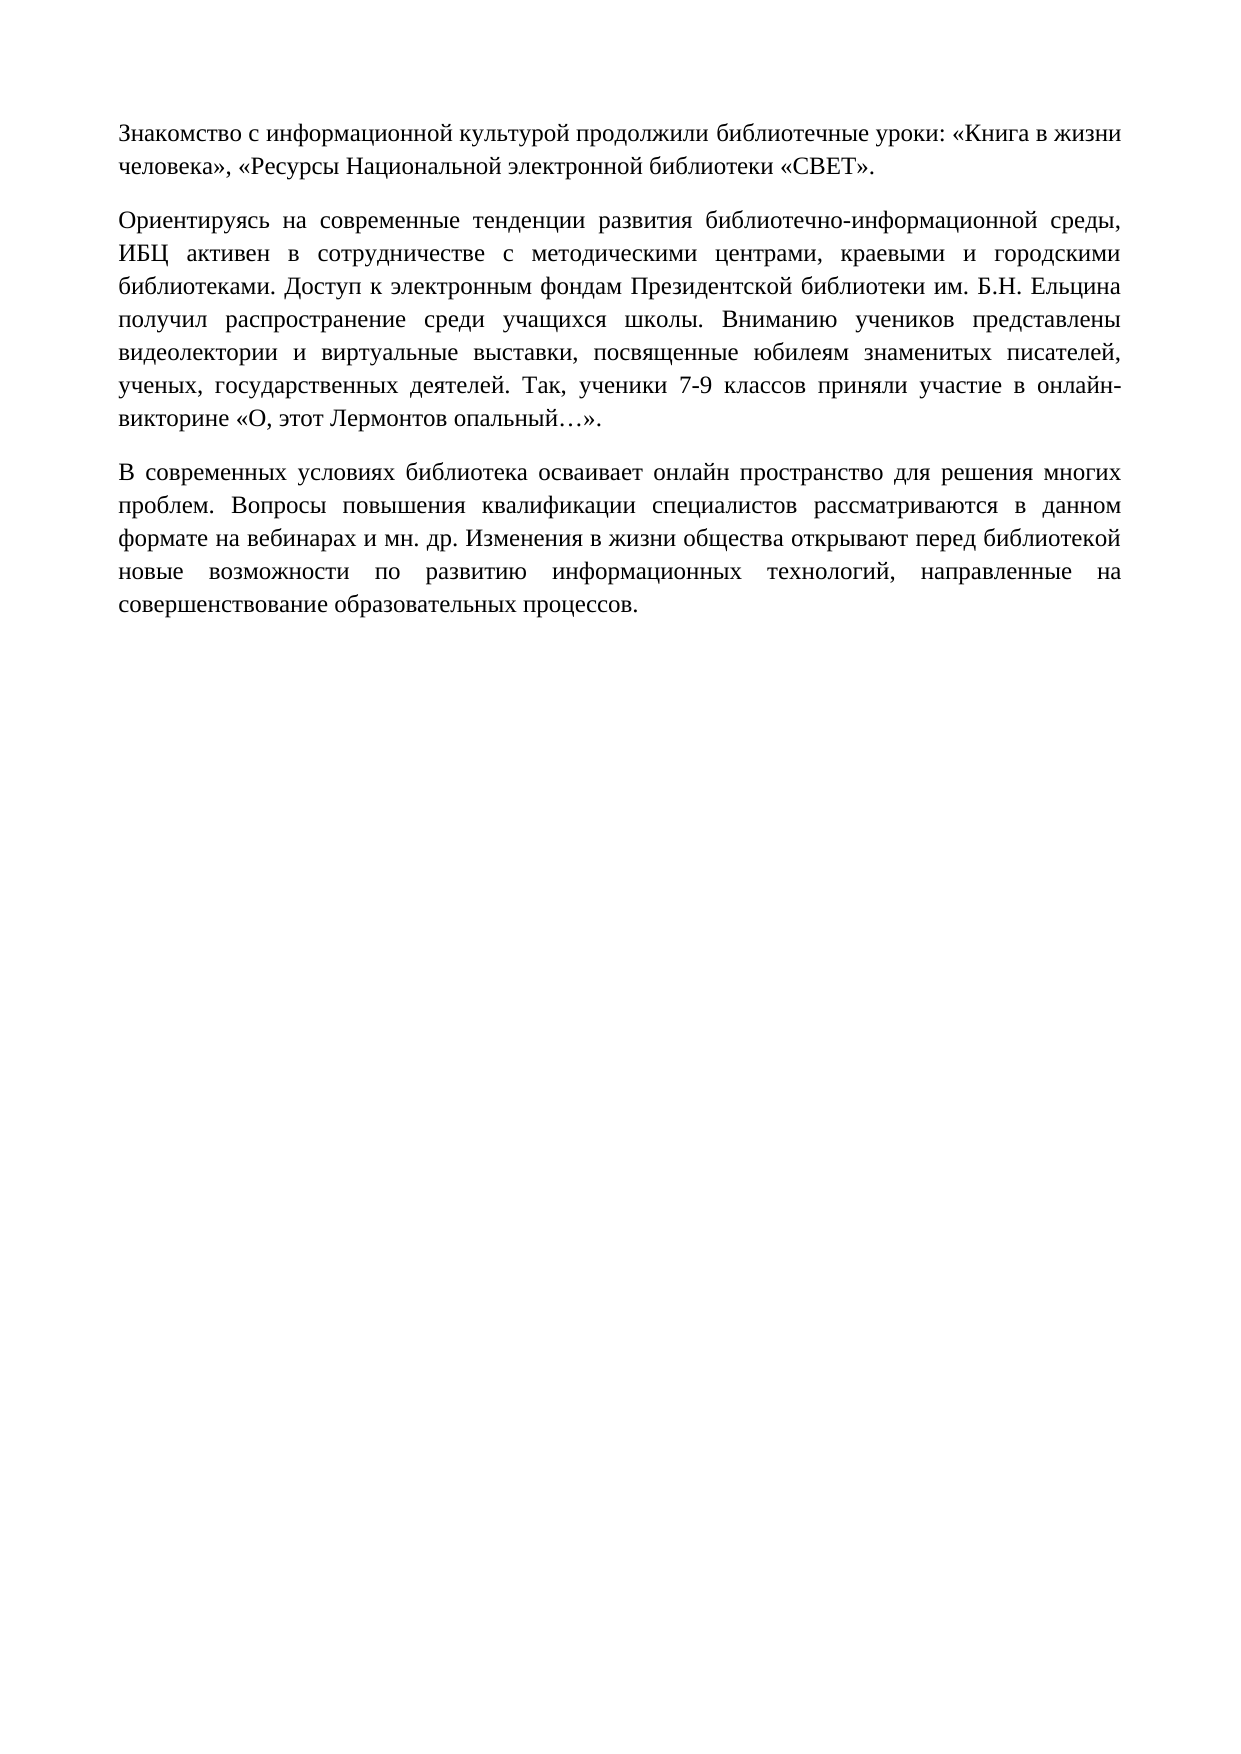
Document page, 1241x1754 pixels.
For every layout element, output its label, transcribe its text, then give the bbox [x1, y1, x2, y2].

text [118, 118, 1122, 180]
text В современных условиях библиотека осваивает онлайн пространство для решения многих проблем. Вопросы повышения квалификации специалистов рассматриваются в данном формате на вебинарах и мн. др. Изменения в жизни общества открывают перед библиотекой новые возможности по развитию информационных технологий, направленные на совершенствование образовательных процессов. [118, 585, 1122, 618]
text Ориентируясь на современные тенденции развития библиотечно-информационной среды, ИБЦ активен в сотрудничестве с методическими центрами, краевыми и городскими библиотеками. Доступ к электронным фондам Президентской библиотеки им. Б.Н. Ельцина получил распространение среди учащихся школы. Вниманию учеников представлены видеолектории и виртуальные выставки, посвященные юбилеям знаменитых писателей, ученых, государственных деятелей. Так, ученики 7-9 классов приняли участие в онлайн-викторине «О, этот Лермонтов опальный…». [118, 366, 1122, 432]
